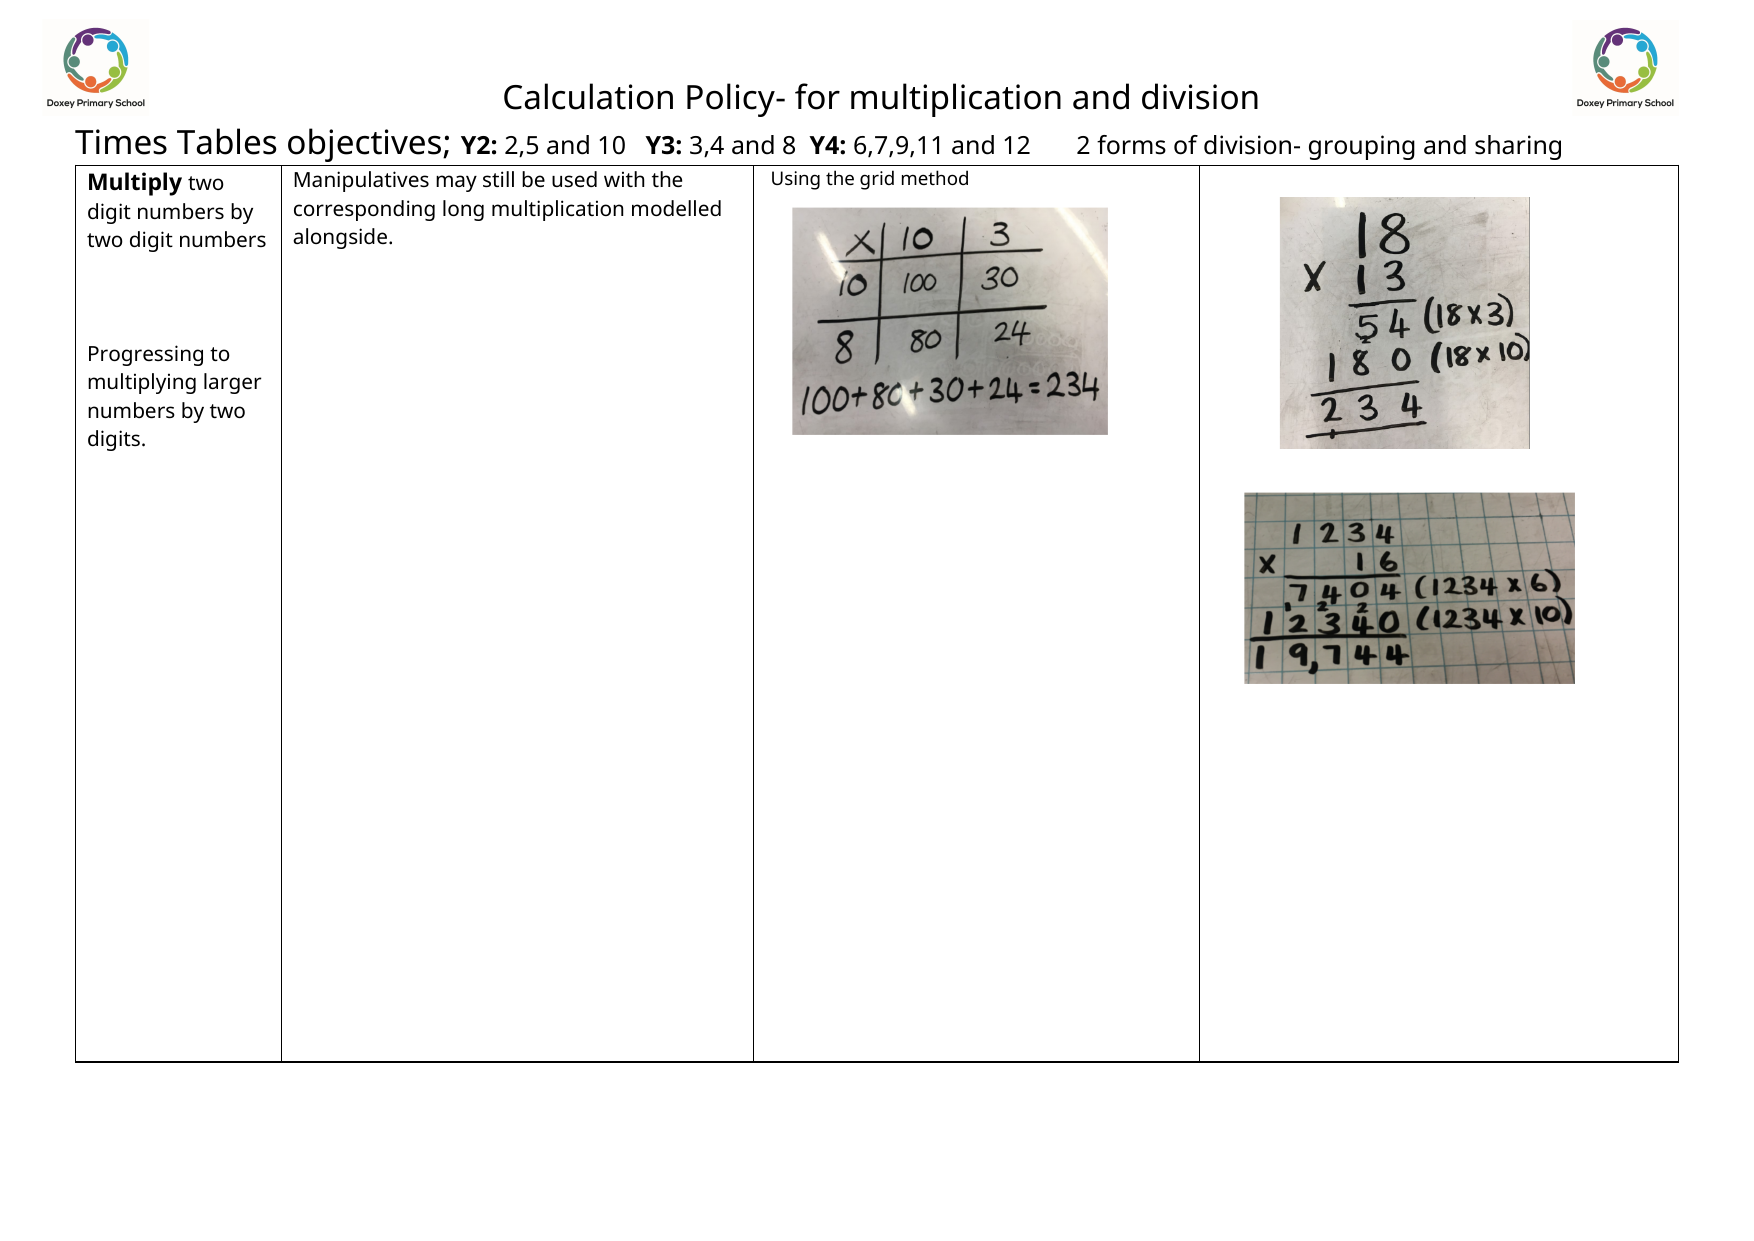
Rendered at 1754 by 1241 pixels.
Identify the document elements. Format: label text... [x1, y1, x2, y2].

picture [793, 208, 1107, 434]
picture [1245, 493, 1575, 684]
table_cell Using the grid method [754, 166, 1199, 1061]
table_cell [1200, 166, 1678, 1061]
picture [42, 19, 150, 116]
table_cell Manipulatives may still be used with the corresponding long multiplication modelled alongside. [282, 166, 753, 1061]
table_cell Multiply two digit numbers by two digit numbers Progressing to multiplying larger numbers by two digits. [76, 166, 281, 1061]
picture [1572, 20, 1679, 116]
picture [1279, 197, 1530, 449]
